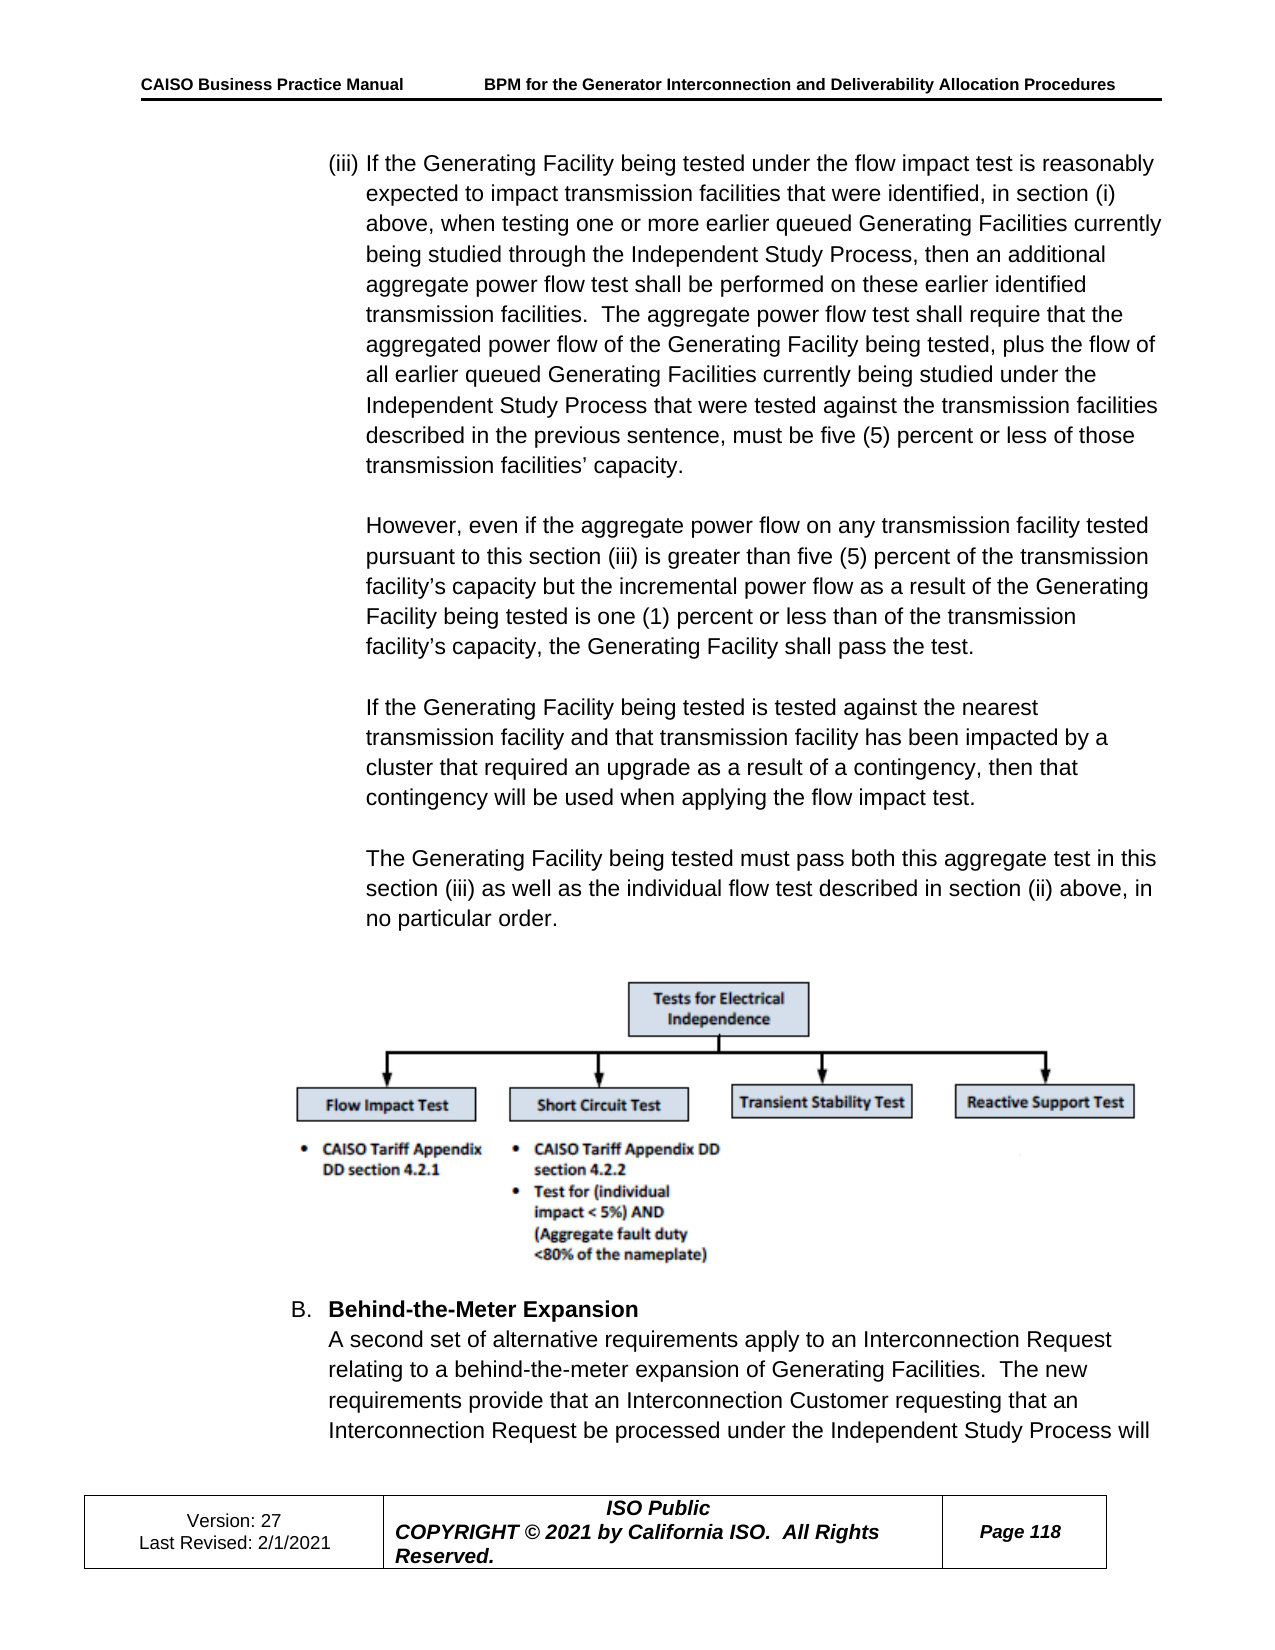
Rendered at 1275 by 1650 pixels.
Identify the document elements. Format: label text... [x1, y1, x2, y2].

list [291, 1296, 1162, 1443]
list If the Generating Facility being tested is tested against the nearest transmission facility and that transmission facility has been impacted by a cluster that required an upgrade as a result of a contingency, then that contingency will be used when applying the flow impact test. [366, 694, 1162, 811]
list The Generating Facility being tested must pass both this aggregate test in this section (iii) as well as the individual flow test described in section (ii) above, in no particular order. [366, 814, 1162, 932]
picture [253, 965, 1218, 1293]
list If the Generating Facility being tested under the flow impact test is reasonably expected to impact transmission facilities that were identified, in section (i) above, when testing one or more earlier queued Generating Facilities currently being studied through the Independent Study Process, then an additional aggregate power flow test shall be performed on these earlier identified transmission facilities. The aggregate power flow test shall require that the aggregated power flow of the Generating Facility being tested, plus the flow of all earlier queued Generating Facilities currently being studied under the Independent Study Process that were tested against the transmission facilities described in the previous sentence, must be five (5) percent or less of those transmission facilities’ capacity. [328, 150, 1162, 478]
list However, even if the aggregate power flow on any transmission facility tested pursuant to this section (iii) is greater than five (5) percent of the transmission facility’s capacity but the incremental power flow as a result of the Generating Facility being tested is one (1) percent or less than of the transmission facility’s capacity, the Generating Facility shall pass the test. [366, 512, 1162, 660]
